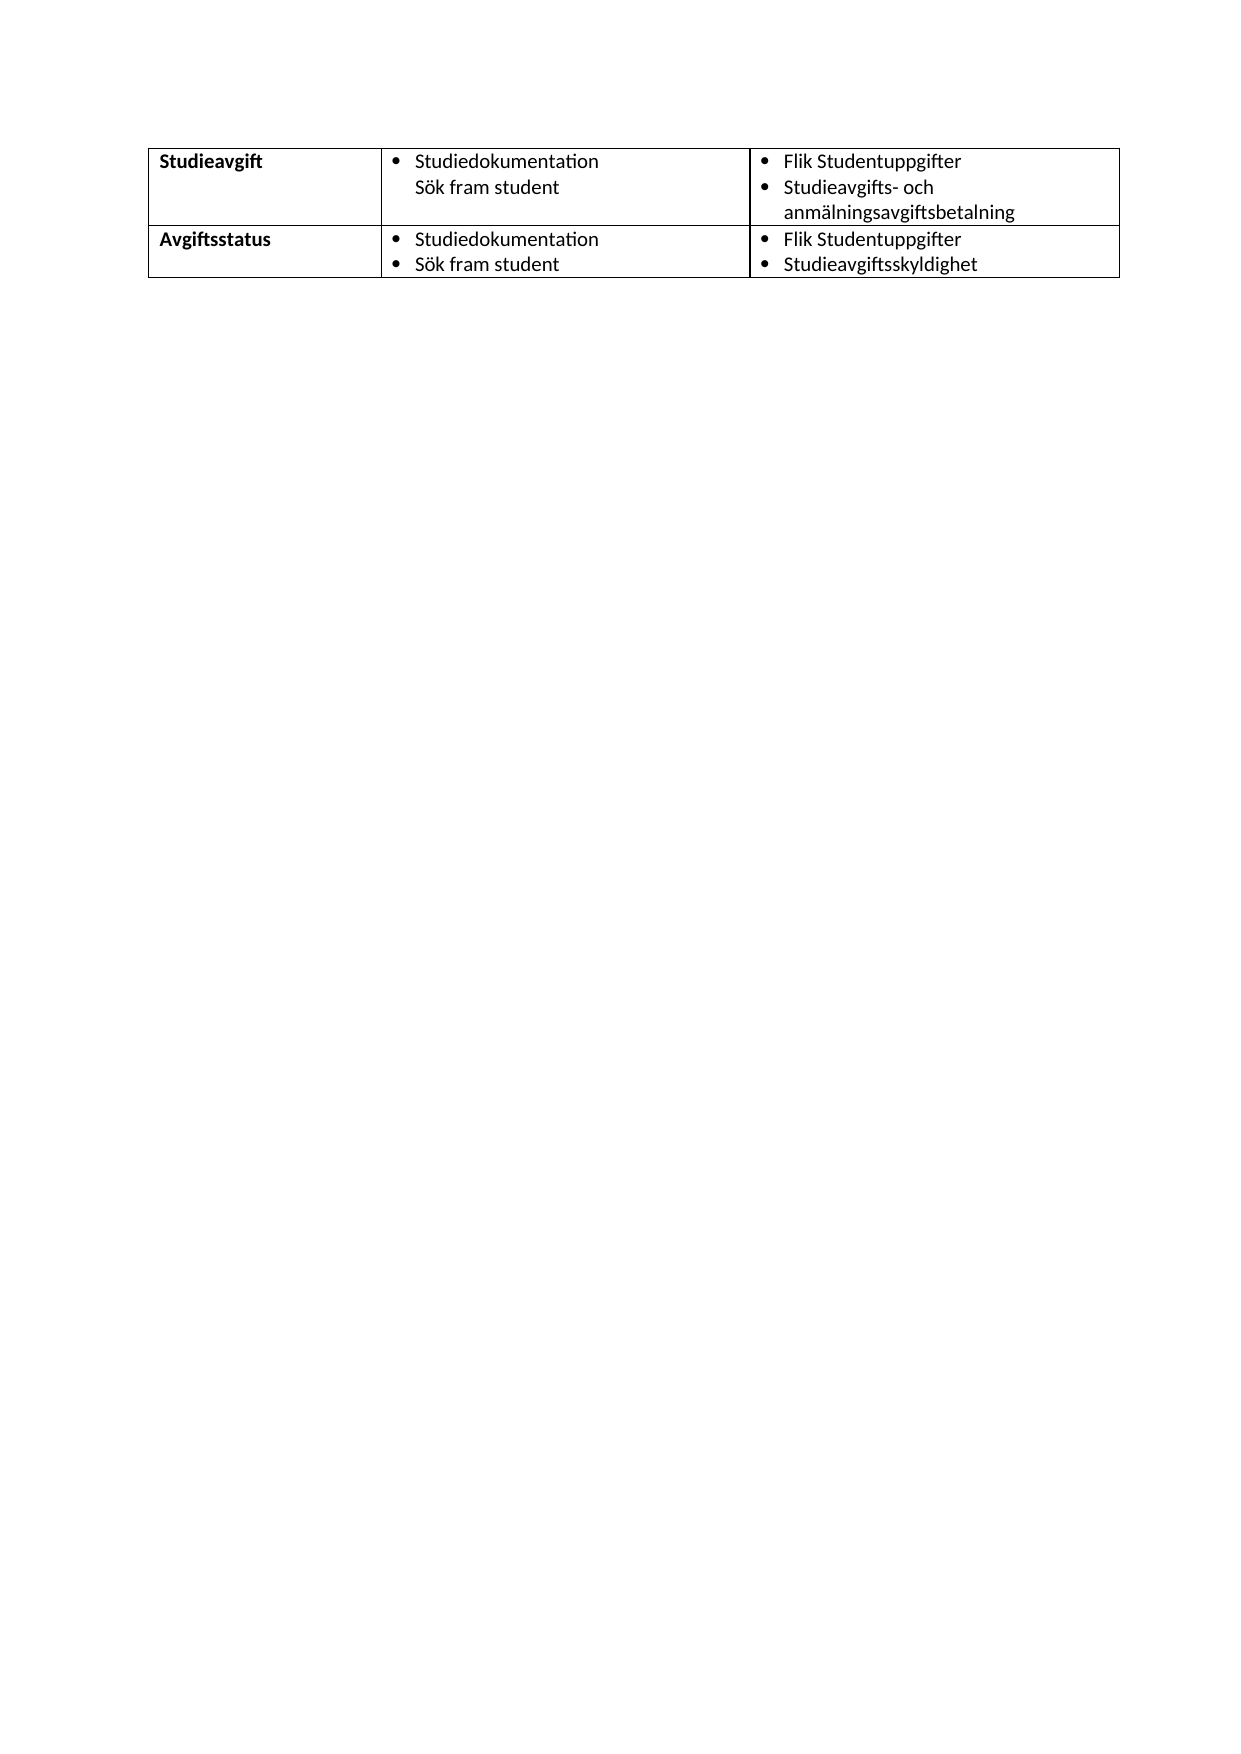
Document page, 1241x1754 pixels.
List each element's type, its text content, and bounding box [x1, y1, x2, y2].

table_cell Flik Studentuppgifter Studieavgiftsskyldighet [751, 226, 1119, 277]
table_cell Studieavgift [149, 149, 381, 225]
table_cell Studiedokumentation Sök fram student [382, 149, 749, 225]
table_cell Studiedokumentation Sök fram student [382, 226, 749, 277]
table_cell Flik Studentuppgifter Studieavgifts- och anmälningsavgiftsbetalning [751, 149, 1119, 225]
table_cell Avgiftsstatus [149, 226, 381, 277]
